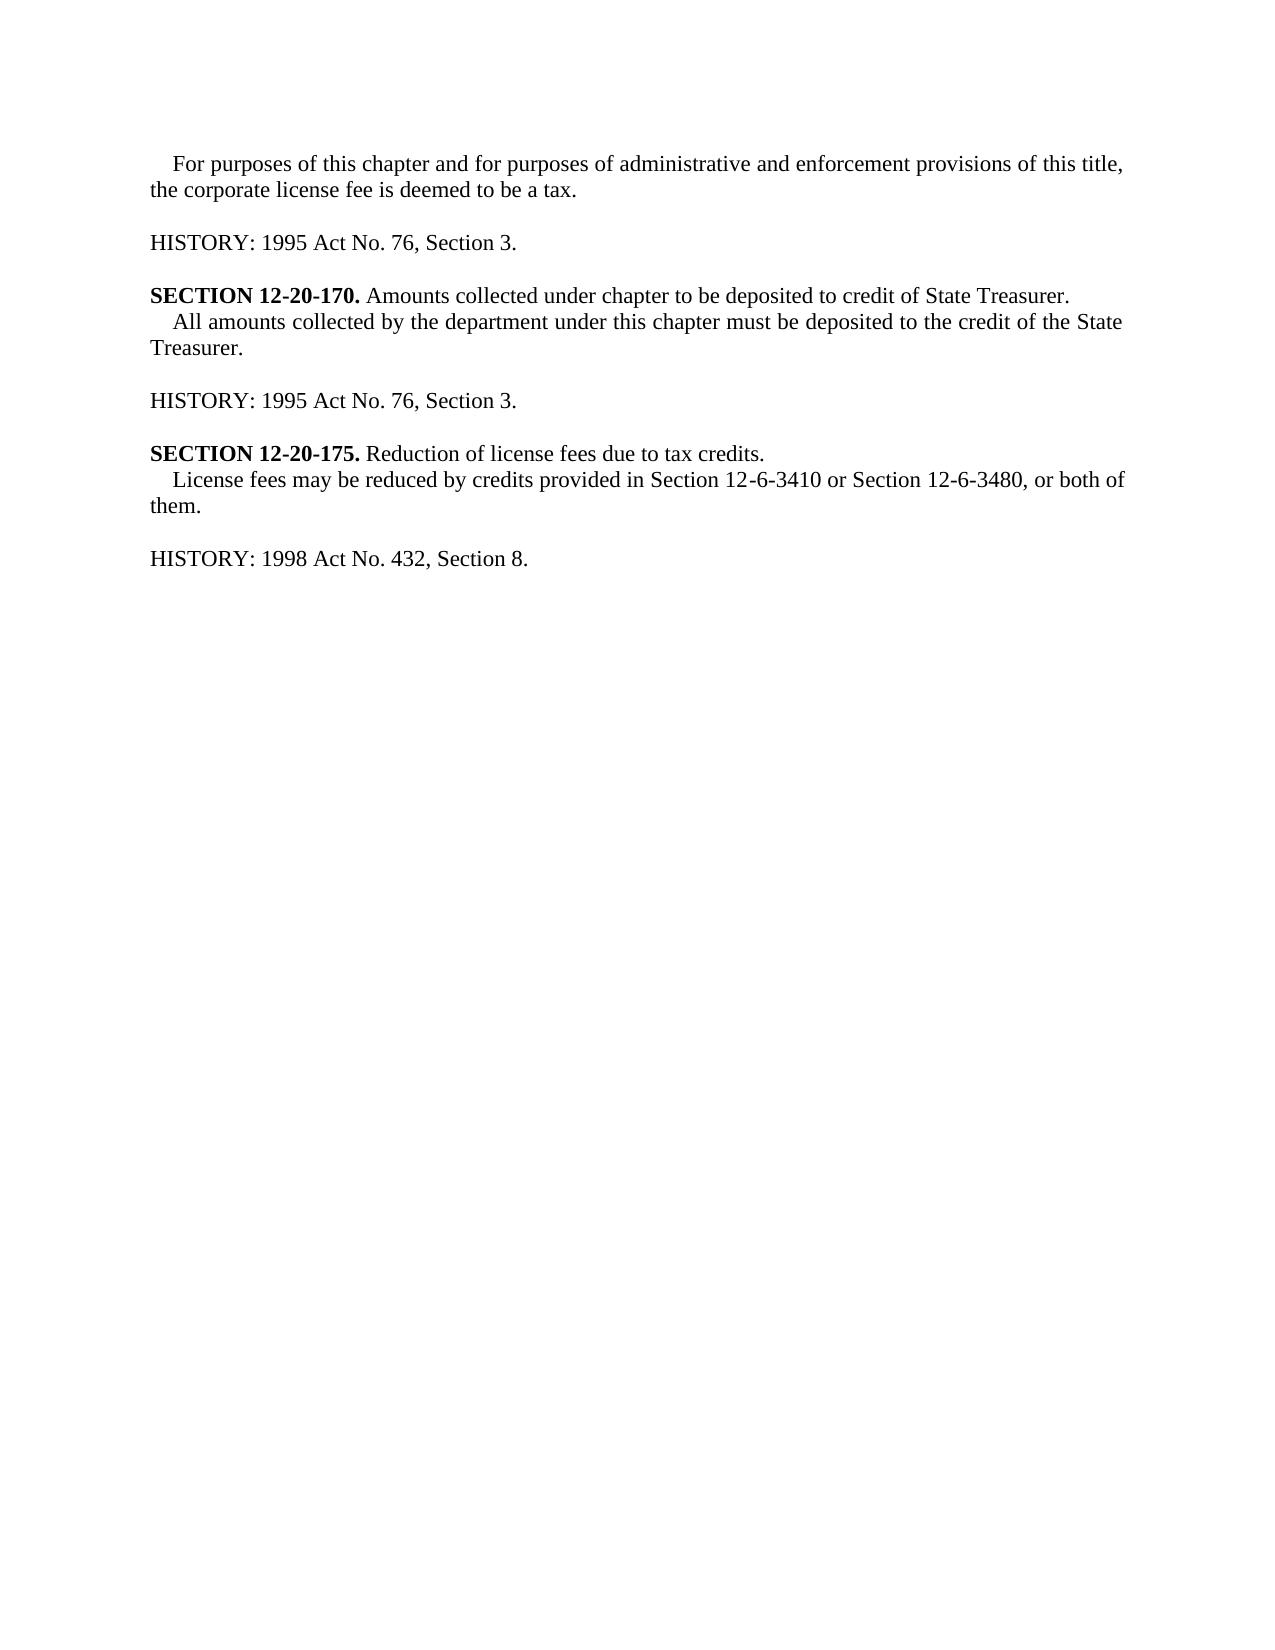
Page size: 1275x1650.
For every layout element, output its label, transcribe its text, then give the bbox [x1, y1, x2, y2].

text License fees may be reduced by credits provided in Section 12-6-3410 or Section 12-6-3480, or both of them. [150, 466, 1125, 519]
text SECTION 12-20-170. Amounts collected under chapter to be deposited to credit of State Treasurer. [150, 282, 1125, 308]
text HISTORY: 1995 Act No. 76, Section 3. [150, 229, 1125, 255]
text For purposes of this chapter and for purposes of administrative and enforcement provisions of this title, the corporate license fee is deemed to be a tax. [150, 150, 1125, 203]
text HISTORY: 1995 Act No. 76, Section 3. [150, 387, 1125, 413]
text SECTION 12-20-175. Reduction of license fees due to tax credits. [150, 440, 1125, 466]
text All amounts collected by the department under this chapter must be deposited to the credit of the State Treasurer. [150, 308, 1125, 361]
text HISTORY: 1998 Act No. 432, Section 8. [150, 545, 1125, 572]
